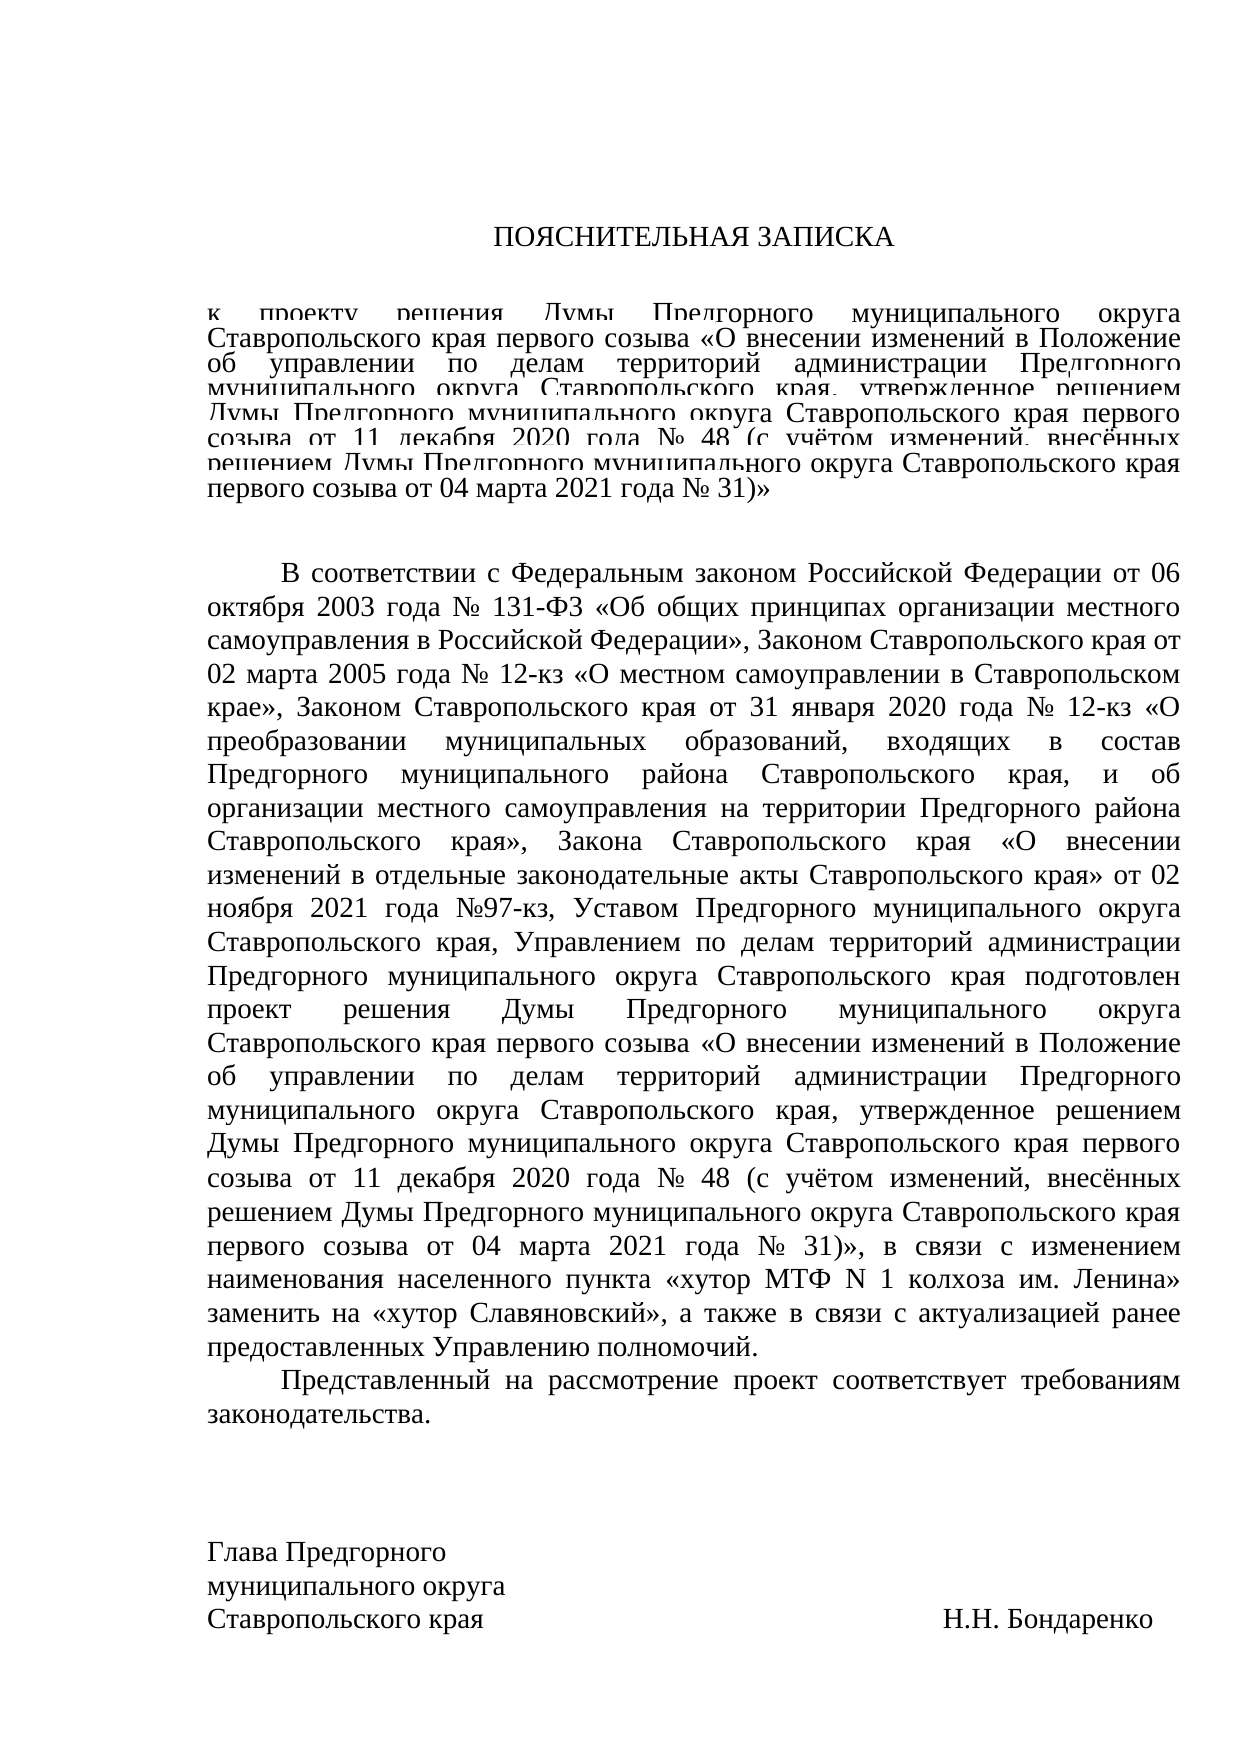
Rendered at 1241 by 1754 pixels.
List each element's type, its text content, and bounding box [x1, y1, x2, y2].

text В соответствии с Федеральным законом Российской Федерации от 06 октября 2003 года № 131-Ф3 «Об общих принципах организации местного самоуправления в Российской Федерации», Законом Ставропольского края от 02 марта 2005 года № 12-кз «О местном самоуправлении в Ставропольском крае», Законом Ставропольского края от 31 января 2020 года № 12-кз «О преобразовании муниципальных образований, входящих в состав Предгорного муниципального района Ставропольского края, и об организации местного самоуправления на территории Предгорного района Ставропольского края», Закона Ставропольского края «О внесении изменений в отдельные законодательные акты Ставропольского края» от 02 ноября 2021 года №97-кз, Уставом Предгорного муниципального округа Ставропольского края, Управлением по делам территорий администрации Предгорного муниципального округа Ставропольского края подготовлен проект решения Думы Предгорного муниципального округа Ставропольского края первого созыва «О внесении изменений в Положение об управлении по делам территорий администрации Предгорного муниципального округа Ставропольского края, утвержденное решением Думы Предгорного муниципального округа Ставропольского края первого созыва от 11 декабря 2020 года № 48 (с учётом изменений, внесённых решением Думы Предгорного муниципального округа Ставропольского края первого созыва от 04 марта 2021 года № 31)», в связи с изменением наименования населенного пункта «хутор МТФ N 1 колхоза им. Ленина» заменить на «хутор Славяновский», а также в связи с актуализацией ранее предоставленных Управлению полномочий. [207, 1228, 1181, 1362]
title к проекту решения Думы Предгорного муниципального округа Ставропольского края первого созыва «О внесении изменений в Положение об управлении по делам территорий администрации Предгорного муниципального округа Ставропольского края, утвержденное решением Думы Предгорного муниципального округа Ставропольского края первого созыва от 11 декабря 2020 года № 48 (с учётом изменений, внесённых решением Думы Предгорного муниципального округа Ставропольского края первого созыва от 04 марта 2021 года № 31)» [207, 329, 1181, 395]
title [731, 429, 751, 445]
text Представленный на рассмотрение проект соответствует требованиям законодательства. [207, 1362, 1181, 1429]
text муниципального округа [207, 1568, 1181, 1601]
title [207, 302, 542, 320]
text Ставропольского края Н.Н. Бондаренко [207, 1601, 1181, 1635]
text В соответствии с Федеральным законом Российской Федерации от 06 октября 2003 года № 131-Ф3 «Об общих принципах организации местного самоуправления в Российской Федерации», Законом Ставропольского края от 02 марта 2005 года № 12-кз «О местном самоуправлении в Ставропольском крае», Законом Ставропольского края от 31 января 2020 года № 12-кз «О преобразовании муниципальных образований, входящих в состав Предгорного муниципального района Ставропольского края, и об организации местного самоуправления на территории Предгорного района Ставропольского края», Закона Ставропольского края «О внесении изменений в отдельные законодательные акты Ставропольского края» от 02 ноября 2021 года №97-кз, Уставом Предгорного муниципального округа Ставропольского края, Управлением по делам территорий администрации Предгорного муниципального округа Ставропольского края подготовлен проект решения Думы Предгорного муниципального округа Ставропольского края первого созыва «О внесении изменений в Положение об управлении по делам территорий администрации Предгорного муниципального округа Ставропольского края, утвержденное решением Думы Предгорного муниципального округа Ставропольского края первого созыва от 11 декабря 2020 года № 48 (с учётом изменений, внесённых решением Думы Предгорного муниципального округа Ставропольского края первого созыва от 04 марта 2021 года № 31)», в связи с изменением наименования населенного пункта «хутор МТФ N 1 колхоза им. Ленина» заменить на «хутор Славяновский», а также в связи с актуализацией ранее предоставленных Управлению полномочий. [207, 555, 1181, 1125]
text Глава Предгорного [207, 1534, 1181, 1568]
text ПОЯСНИТЕЛЬНАЯ ЗАПИСКА [207, 219, 1181, 252]
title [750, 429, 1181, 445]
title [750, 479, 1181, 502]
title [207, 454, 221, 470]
